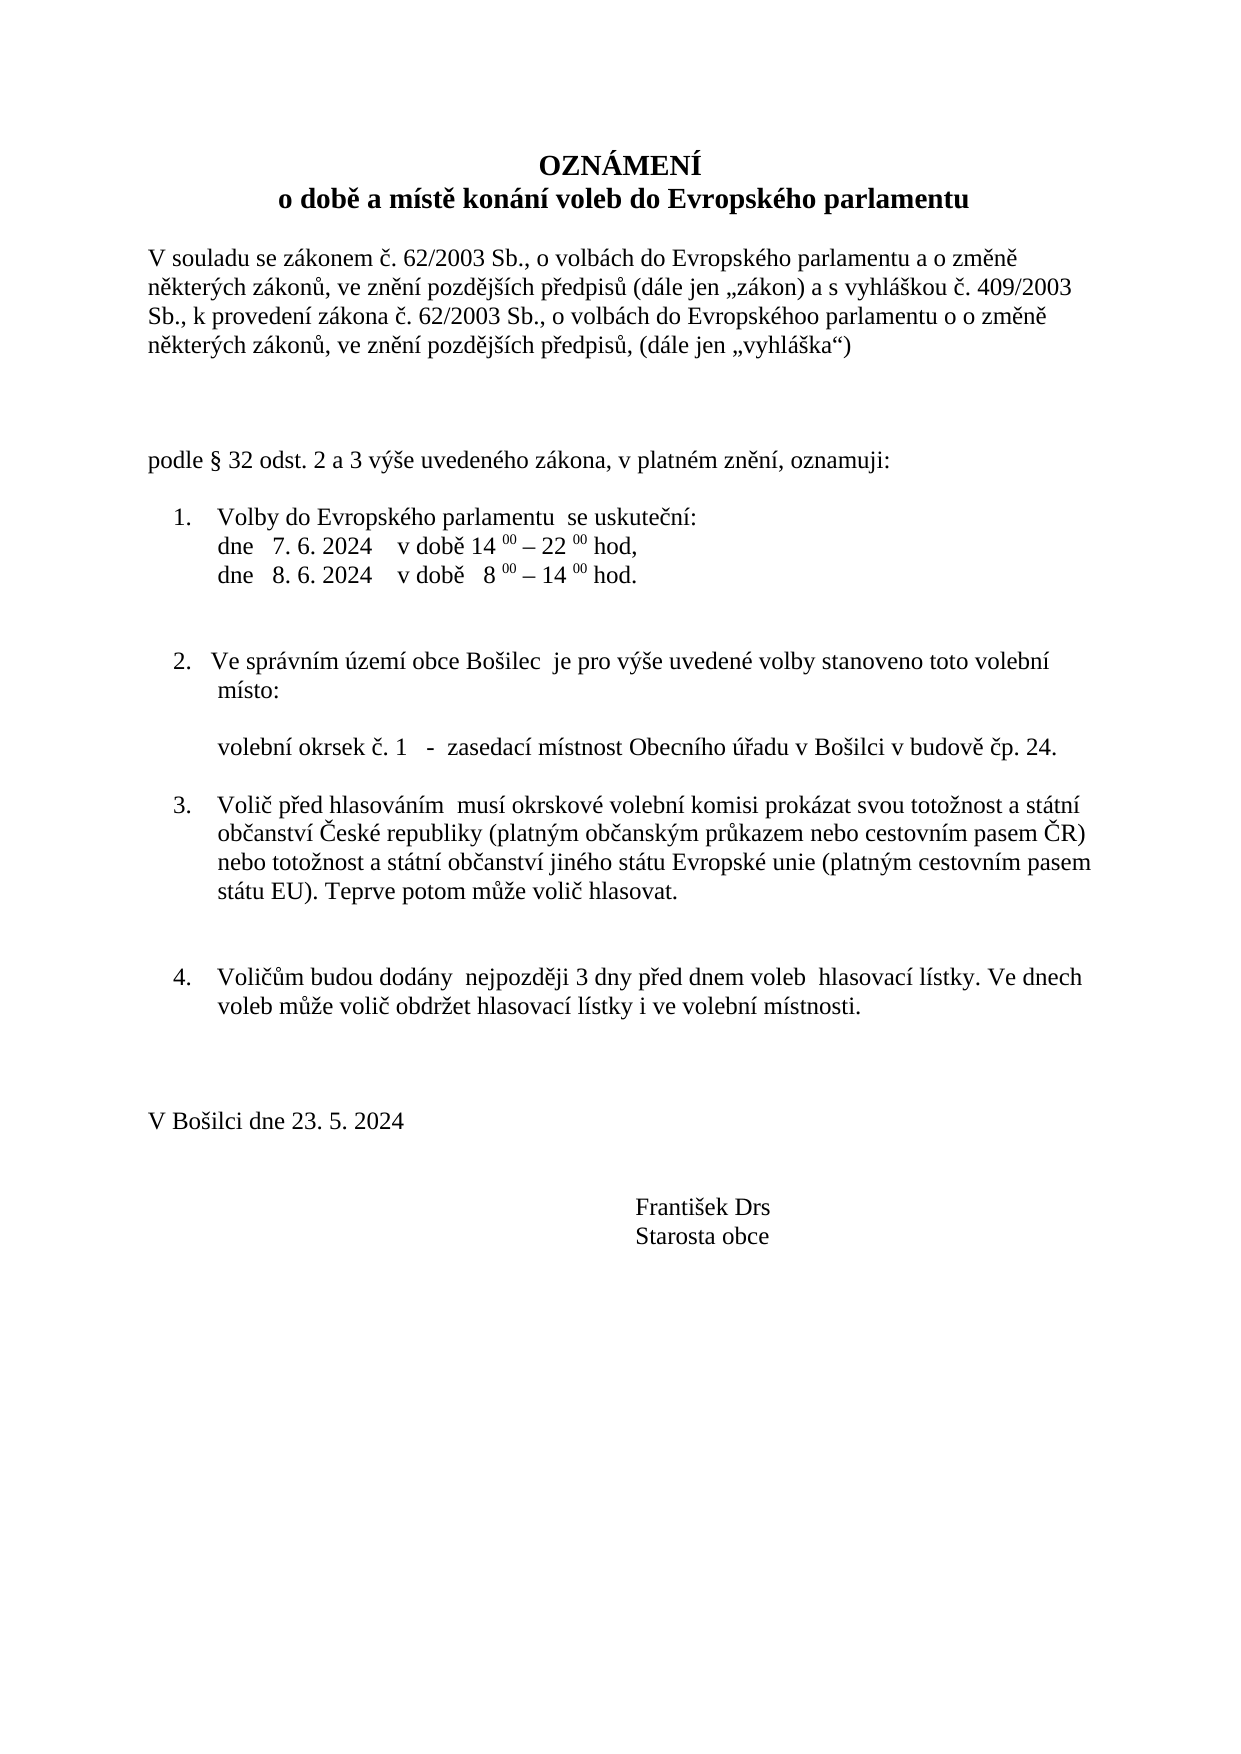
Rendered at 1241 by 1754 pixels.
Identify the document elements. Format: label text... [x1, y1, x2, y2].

text 3. Volič před hlasováním musí okrskové volební komisi prokázat svou totožnost a státní občanství České republiky (platným občanským průkazem nebo cestovním pasem ČR) nebo totožnost a státní občanství jiného státu Evropské unie (platným cestovním pasem státu EU). Teprve potom může volič hlasovat. [173, 790, 1093, 905]
text volební okrsek č. 1 - zasedací místnost Obecního úřadu v Bošilci v budově čp. 24. [217, 732, 1093, 761]
text V souladu se zákonem č. 62/2003 Sb., o volbách do Evropského parlamentu a o změně některých zákonů, ve znění pozdějších předpisů (dále jen „zákon) a s vyhláškou č. 409/2003 Sb., k provedení zákona č. 62/2003 Sb., o volbách do Evropskéhoo parlamentu o o změně některých zákonů, ve znění pozdějších předpisů, (dále jen „vyhláška“) [148, 243, 1093, 358]
text 2. Ve správním území obce Bošilec je pro výše uvedené volby stanoveno toto volební místo: [173, 646, 1093, 703]
text Starosta obce [148, 1221, 1093, 1250]
text o době a místě konání voleb do Evropského parlamentu [148, 181, 1093, 215]
text podle § 32 odst. 2 a 3 výše uvedeného zákona, v platném znění, oznamuji: [148, 445, 1093, 473]
text dne 7. 6. 2024 v době 14 00 – 22 00 hod, [217, 531, 1093, 560]
text František Drs [148, 1192, 1093, 1221]
text dne 8. 6. 2024 v době 8 00 – 14 00 hod. [217, 560, 1093, 588]
text 4. Voličům budou dodány nejpozději 3 dny před dnem voleb hlasovací lístky. Ve dnech voleb může volič obdržet hlasovací lístky i ve volební místnosti. [173, 962, 1093, 1020]
text V Bošilci dne 23. 5. 2024 [148, 1106, 1093, 1135]
text 1. Volby do Evropského parlamentu se uskuteční: [173, 502, 1093, 531]
text oznámení [148, 148, 1093, 181]
